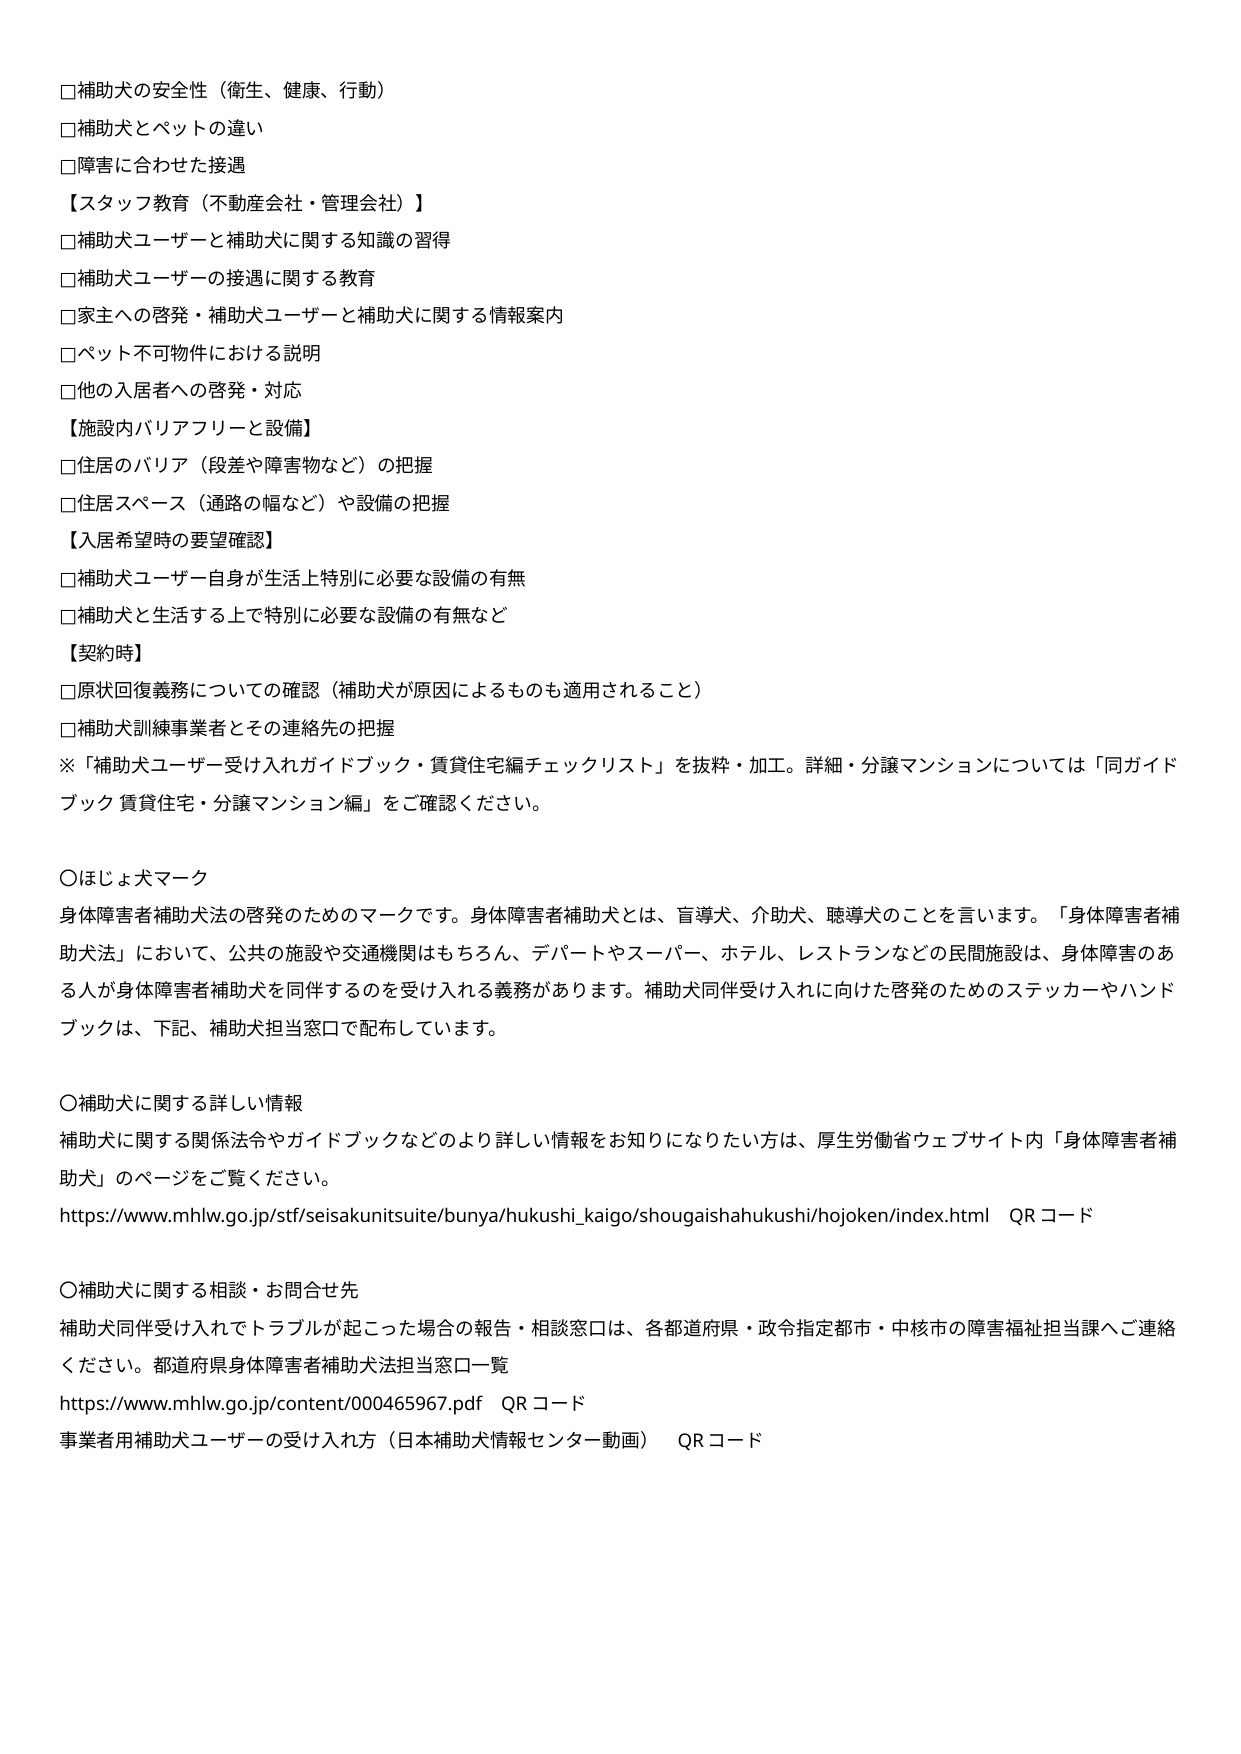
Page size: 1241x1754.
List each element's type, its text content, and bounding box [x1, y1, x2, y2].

text 身体障害者補助犬法の啓発のためのマークです。身体障害者補助犬とは、盲導犬、介助犬、聴導犬のことを言います。「身体障害者補助犬法」において、公共の施設や交通機関はもちろん、デパートやスーパー、ホテル、レストランなどの民間施設は、身体障害のある人が身体障害者補助犬を同伴するのを受け入れる義務があります。補助犬同伴受け入れに向けた啓発のためのステッカーやハンドブックは、下記、補助犬担当窓口で配布しています。 [59, 896, 1181, 1046]
text □原状回復義務についての確認（補助犬が原因によるものも適用されること） [59, 671, 1181, 708]
text □障害に合わせた接遇 [59, 146, 1181, 183]
text □補助犬の安全性（衛生、健康、行動） [59, 71, 1181, 108]
text 事業者用補助犬ユーザーの受け入れ方（日本補助犬情報センター動画） QRコード [59, 1421, 1181, 1458]
text 【施設内バリアフリーと設備】 [59, 408, 1181, 446]
text □補助犬と生活する上で特別に必要な設備の有無など [59, 596, 1181, 633]
text □補助犬訓練事業者とその連絡先の把握 [59, 708, 1181, 746]
text https://www.mhlw.go.jp/content/000465967.pdf QRコード [59, 1383, 1181, 1421]
text □補助犬ユーザーと補助犬に関する知識の習得 [59, 221, 1181, 258]
text 【スタッフ教育（不動産会社・管理会社）】 [59, 183, 1181, 221]
text □住居スペース（通路の幅など）や設備の把握 [59, 483, 1181, 521]
text □補助犬ユーザーの接遇に関する教育 [59, 258, 1181, 296]
text 【契約時】 [59, 633, 1181, 671]
text ※「補助犬ユーザー受け入れガイドブック・賃貸住宅編チェックリスト」を抜粋・加工。詳細・分譲マンションについては「同ガイドブック 賃貸住宅・分譲マンション編」をご確認ください。 [59, 746, 1181, 821]
text 〇ほじょ犬マーク [59, 858, 1181, 896]
text 【入居希望時の要望確認】 [59, 521, 1181, 558]
text □他の入居者への啓発・対応 [59, 371, 1181, 408]
text 補助犬同伴受け入れでトラブルが起こった場合の報告・相談窓口は、各都道府県・政令指定都市・中核市の障害福祉担当課へご連絡ください。都道府県身体障害者補助犬法担当窓口一覧 [59, 1308, 1181, 1383]
text 〇補助犬に関する相談・お問合せ先 [59, 1271, 1181, 1308]
text □補助犬ユーザー自身が生活上特別に必要な設備の有無 [59, 558, 1181, 596]
text 〇補助犬に関する詳しい情報 [59, 1083, 1181, 1121]
text □補助犬とペットの違い [59, 108, 1181, 146]
text 補助犬に関する関係法令やガイドブックなどのより詳しい情報をお知りになりたい方は、厚生労働省ウェブサイト内「身体障害者補助犬」のページをご覧ください。 [59, 1121, 1181, 1196]
text □ペット不可物件における説明 [59, 333, 1181, 371]
text □住居のバリア（段差や障害物など）の把握 [59, 446, 1181, 483]
text □家主への啓発・補助犬ユーザーと補助犬に関する情報案内 [59, 296, 1181, 333]
text https://www.mhlw.go.jp/stf/seisakunitsuite/bunya/hukushi_kaigo/shougaishahukushi/hojoken/index.html QRコード [59, 1196, 1181, 1233]
